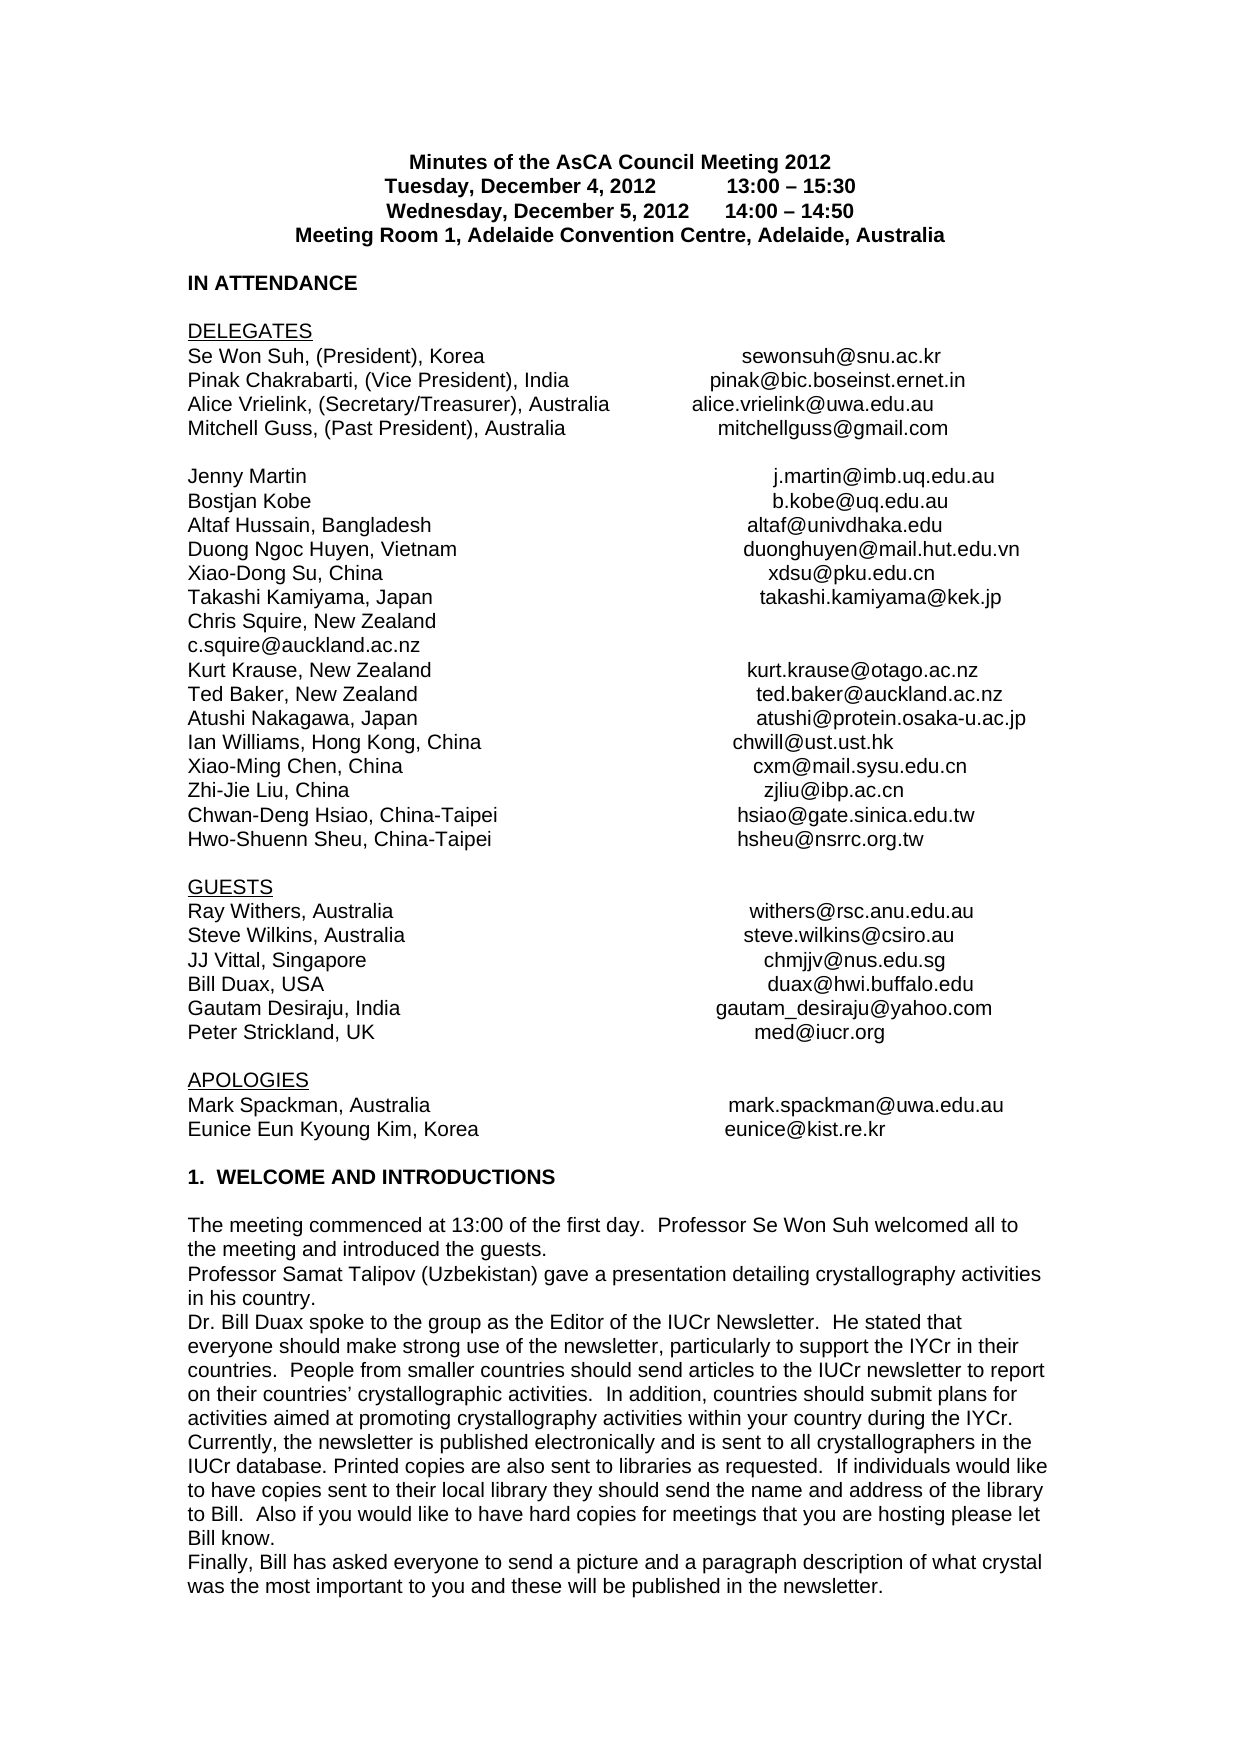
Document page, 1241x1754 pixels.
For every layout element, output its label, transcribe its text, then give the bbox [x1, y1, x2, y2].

text Eunice Eun Kyoung Kim, Korea eunice@kist.re.kr [187, 1117, 1053, 1141]
text Bill Duax, USA duax@hwi.buffalo.edu [187, 972, 1053, 996]
text Currently, the newsletter is published electronically and is sent to all crystallographers in the IUCr database. Printed copies are also sent to libraries as requested. If individuals would like to have copies sent to their local library they should send the name and address of the library to Bill. Also if you would like to have hard copies for meetings that you are hosting please let Bill know. [187, 1429, 1053, 1549]
text GUESTS [187, 875, 1053, 899]
text Atushi Nakagawa, Japan atushi@protein.osaka-u.ac.jp [187, 706, 1053, 730]
text The meeting commenced at 13:00 of the first day. Professor Se Won Suh welcomed all to the meeting and introduced the guests. [187, 1213, 1053, 1261]
text Altaf Hussain, Bangladesh altaf@univdhaka.edu [187, 513, 1053, 537]
text Se Won Suh, (President), Korea sewonsuh@snu.ac.kr [187, 343, 1053, 367]
text Tuesday, December 4, 2012 13:00 – 15:30 [187, 174, 1053, 198]
text JJ Vittal, Singapore chmjjv@nus.edu.sg [187, 947, 1053, 971]
text DELEGATES [187, 319, 1053, 343]
text Alice Vrielink, (Secretary/Treasurer), Australia alice.vrielink@uwa.edu.au [187, 392, 1053, 416]
text Ted Baker, New Zealand ted.baker@auckland.ac.nz [187, 682, 1053, 706]
text Xiao-Ming Chen, China cxm@mail.sysu.edu.cn [187, 754, 1053, 778]
text Wednesday, December 5, 2012 14:00 – 14:50 [187, 198, 1053, 222]
text Kurt Krause, New Zealand kurt.krause@otago.ac.nz [187, 657, 1053, 681]
text APOLOGIES [187, 1068, 1053, 1092]
text Ian Williams, Hong Kong, China chwill@ust.ust.hk [187, 730, 1053, 754]
text Gautam Desiraju, India gautam_desiraju@yahoo.com [187, 996, 1053, 1020]
text Chwan-Deng Hsiao, China-Taipei hsiao@gate.sinica.edu.tw [187, 802, 1053, 826]
text Steve Wilkins, Australia steve.wilkins@csiro.au [187, 923, 1053, 947]
text IN ATTENDANCE [187, 271, 1053, 295]
text Mark Spackman, Australia mark.spackman@uwa.edu.au [187, 1092, 1053, 1116]
text Hwo-Shuenn Sheu, China-Taipei hsheu@nsrrc.org.tw [187, 827, 1053, 851]
text 1. WELCOME AND INTRODUCTIONS [187, 1165, 1053, 1189]
text Pinak Chakrabarti, (Vice President), India pinak@bic.boseinst.ernet.in [187, 368, 1053, 392]
text Bostjan Kobe b.kobe@uq.edu.au [187, 488, 1053, 512]
text Peter Strickland, UK med@iucr.org [187, 1020, 1053, 1044]
text Duong Ngoc Huyen, Vietnam duonghuyen@mail.hut.edu.vn [187, 537, 1053, 561]
text Meeting Room 1, Adelaide Convention Centre, Adelaide, Australia [187, 223, 1053, 247]
text Mitchell Guss, (Past President), Australia mitchellguss@gmail.com [187, 416, 1053, 440]
text Zhi-Jie Liu, China zjliu@ibp.ac.cn [187, 778, 1053, 802]
text Jenny Martin j.martin@imb.uq.edu.au [187, 464, 1053, 488]
text Professor Samat Talipov (Uzbekistan) gave a presentation detailing crystallography activities in his country. [187, 1261, 1053, 1309]
text Takashi Kamiyama, Japan takashi.kamiyama@kek.jp [187, 585, 1053, 609]
text Chris Squire, New Zealand c.squire@auckland.ac.nz [187, 609, 1053, 657]
text Ray Withers, Australia withers@rsc.anu.edu.au [187, 899, 1053, 923]
text Finally, Bill has asked everyone to send a picture and a paragraph description of what crystal was the most important to you and these will be published in the newsletter. [187, 1549, 1053, 1597]
text Xiao-Dong Su, China xdsu@pku.edu.cn [187, 561, 1053, 585]
text Minutes of the AsCA Council Meeting 2012 [187, 150, 1053, 174]
text Dr. Bill Duax spoke to the group as the Editor of the IUCr Newsletter. He stated that everyone should make strong use of the newsletter, particularly to support the IYCr in their countries. People from smaller countries should send articles to the IUCr newsletter to report on their countries’ crystallographic activities. In addition, countries should submit plans for activities aimed at promoting crystallography activities within your country during the IYCr. [187, 1309, 1053, 1429]
